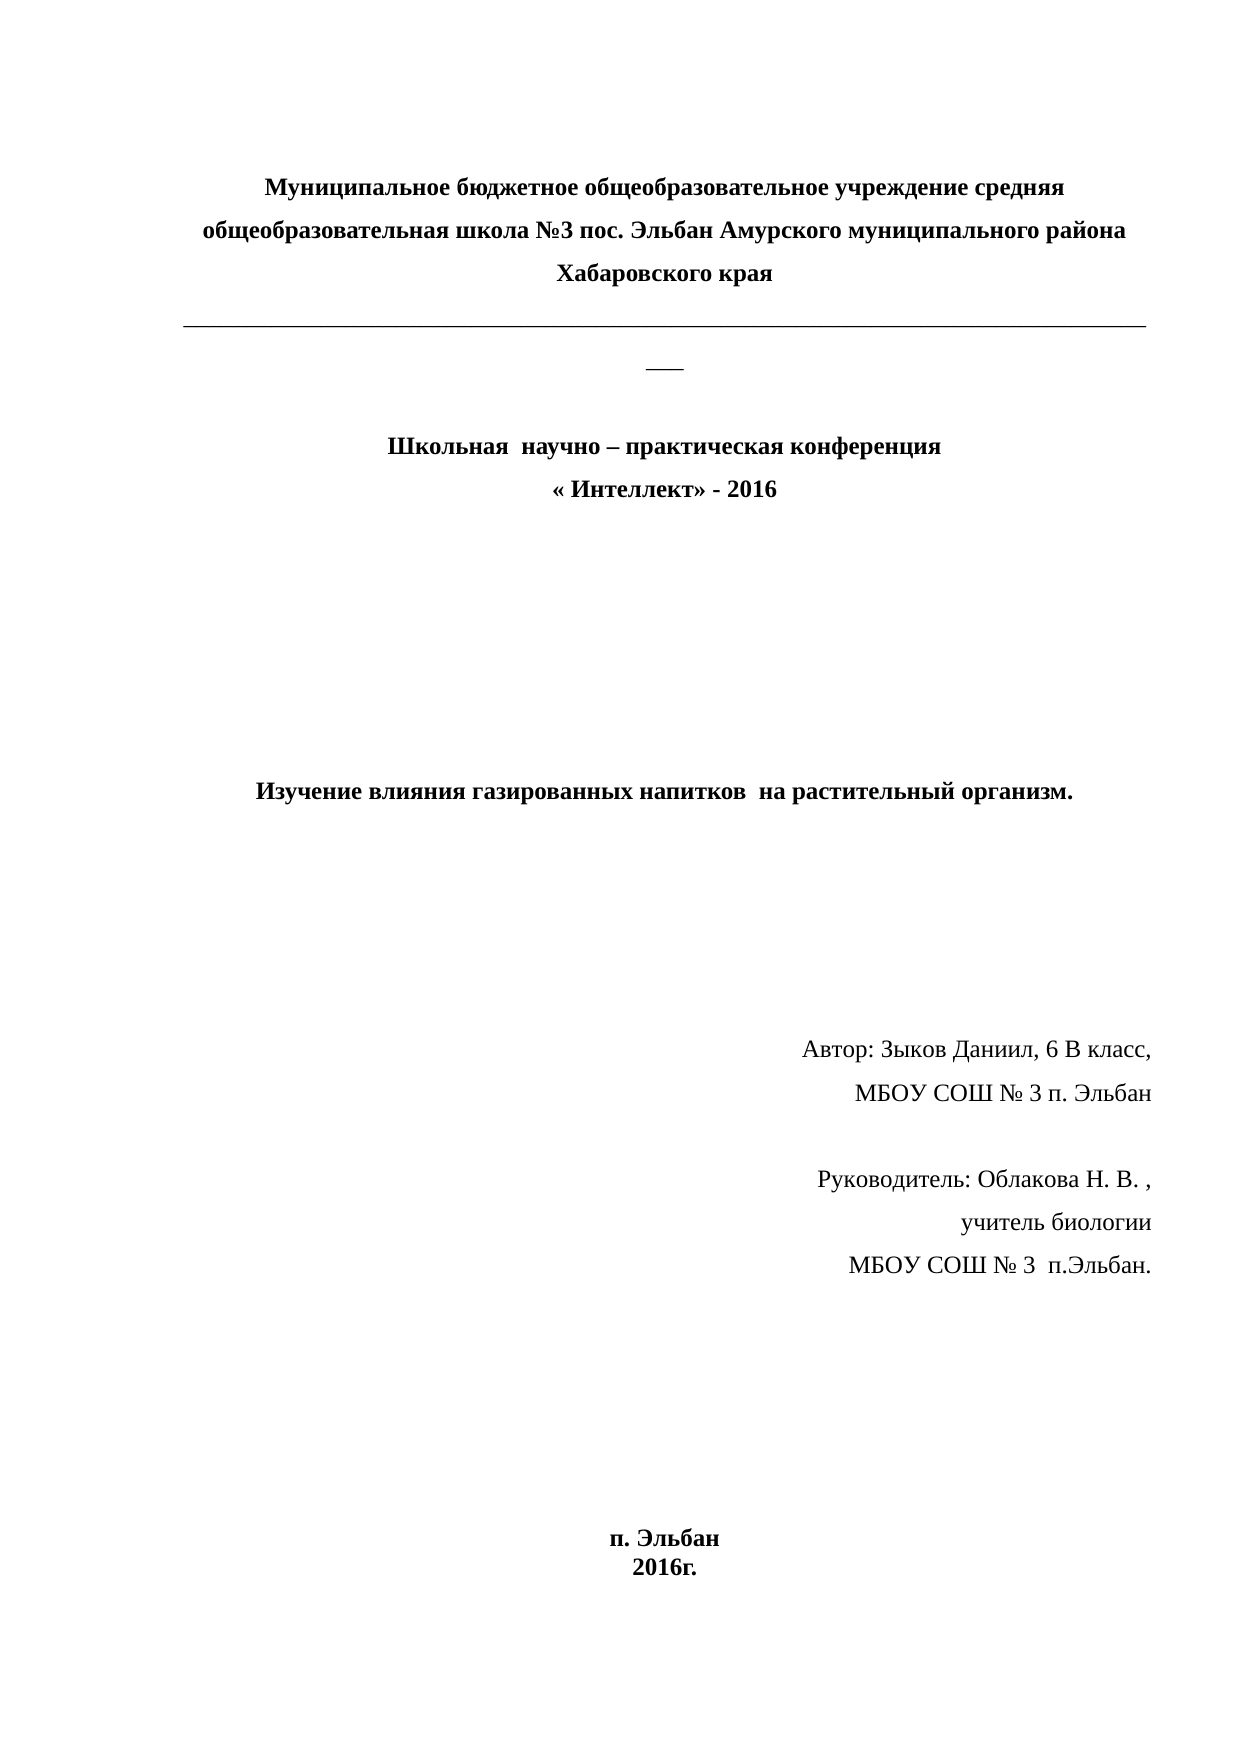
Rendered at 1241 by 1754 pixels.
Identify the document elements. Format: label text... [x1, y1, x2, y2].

text МБОУ СОШ № 3 п.Эльбан. [796, 1250, 1152, 1279]
text Муниципальное бюджетное общеобразовательное учреждение средняя общеобразовательная школа №3 пос. Эльбан Амурского муниципального района Хабаровского края [177, 172, 1152, 287]
text МБОУ СОШ № 3 п. Эльбан [177, 1078, 1152, 1106]
text « Интеллект» - 2016 [177, 474, 1152, 503]
text Школьная научно – практическая конференция [177, 431, 1152, 459]
text ________________________________________________________________________________ [177, 301, 1152, 373]
text Изучение влияния газированных напитков на растительный организм. [177, 776, 1152, 804]
text учитель биологии [177, 1207, 1152, 1236]
text п. Эльбан [177, 1523, 1152, 1552]
text Руководитель: Облакова Н. В. , [177, 1164, 1152, 1193]
text Автор: Зыков Даниил, 6 В класс, [177, 1034, 1152, 1063]
text 2016г. [177, 1552, 1152, 1581]
